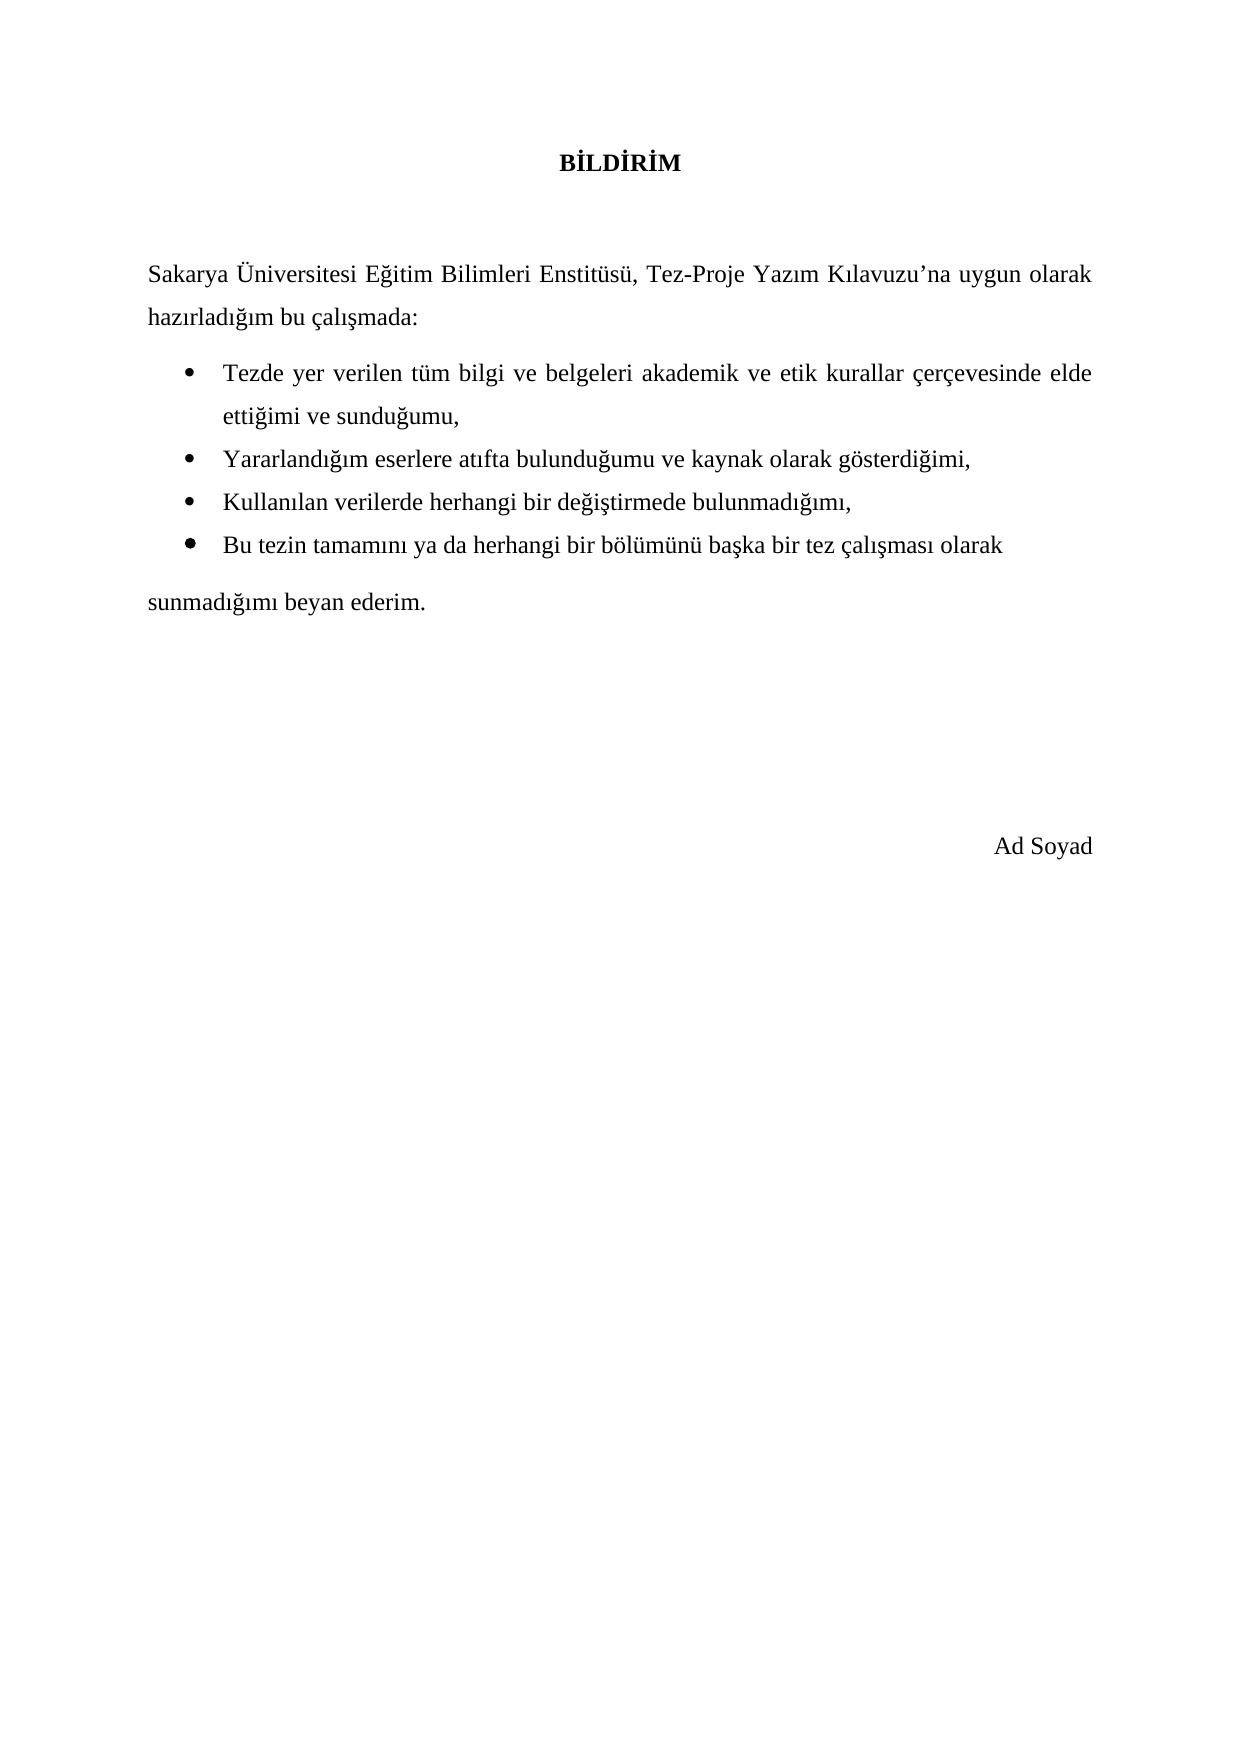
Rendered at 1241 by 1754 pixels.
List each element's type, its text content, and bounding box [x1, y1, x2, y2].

list Bu tezin tamamını ya da herhangi bir bölümünü başka bir tez çalışması olarak [185, 530, 1093, 560]
subtitle BİLDİRİM [148, 148, 1093, 176]
list Kullanılan verilerde herhangi bir değiştirmede bulunmadığımı, [185, 487, 1093, 516]
list Yararlandığım eserlere atıfta bulunduğumu ve kaynak olarak gösterdiğimi, [185, 444, 1093, 473]
text Sakarya Üniversitesi Eğitim Bilimleri Enstitüsü, Tez-Proje Yazım Kılavuzu’na uygun olarak hazırladığım bu çalışmada: [148, 259, 1093, 331]
list Tezde yer verilen tüm bilgi ve belgeleri akademik ve etik kurallar çerçevesinde elde ettiğimi ve sunduğumu, [185, 358, 1093, 429]
text sunmadığımı beyan ederim. [148, 587, 1093, 616]
text Ad Soyad [148, 831, 1093, 860]
